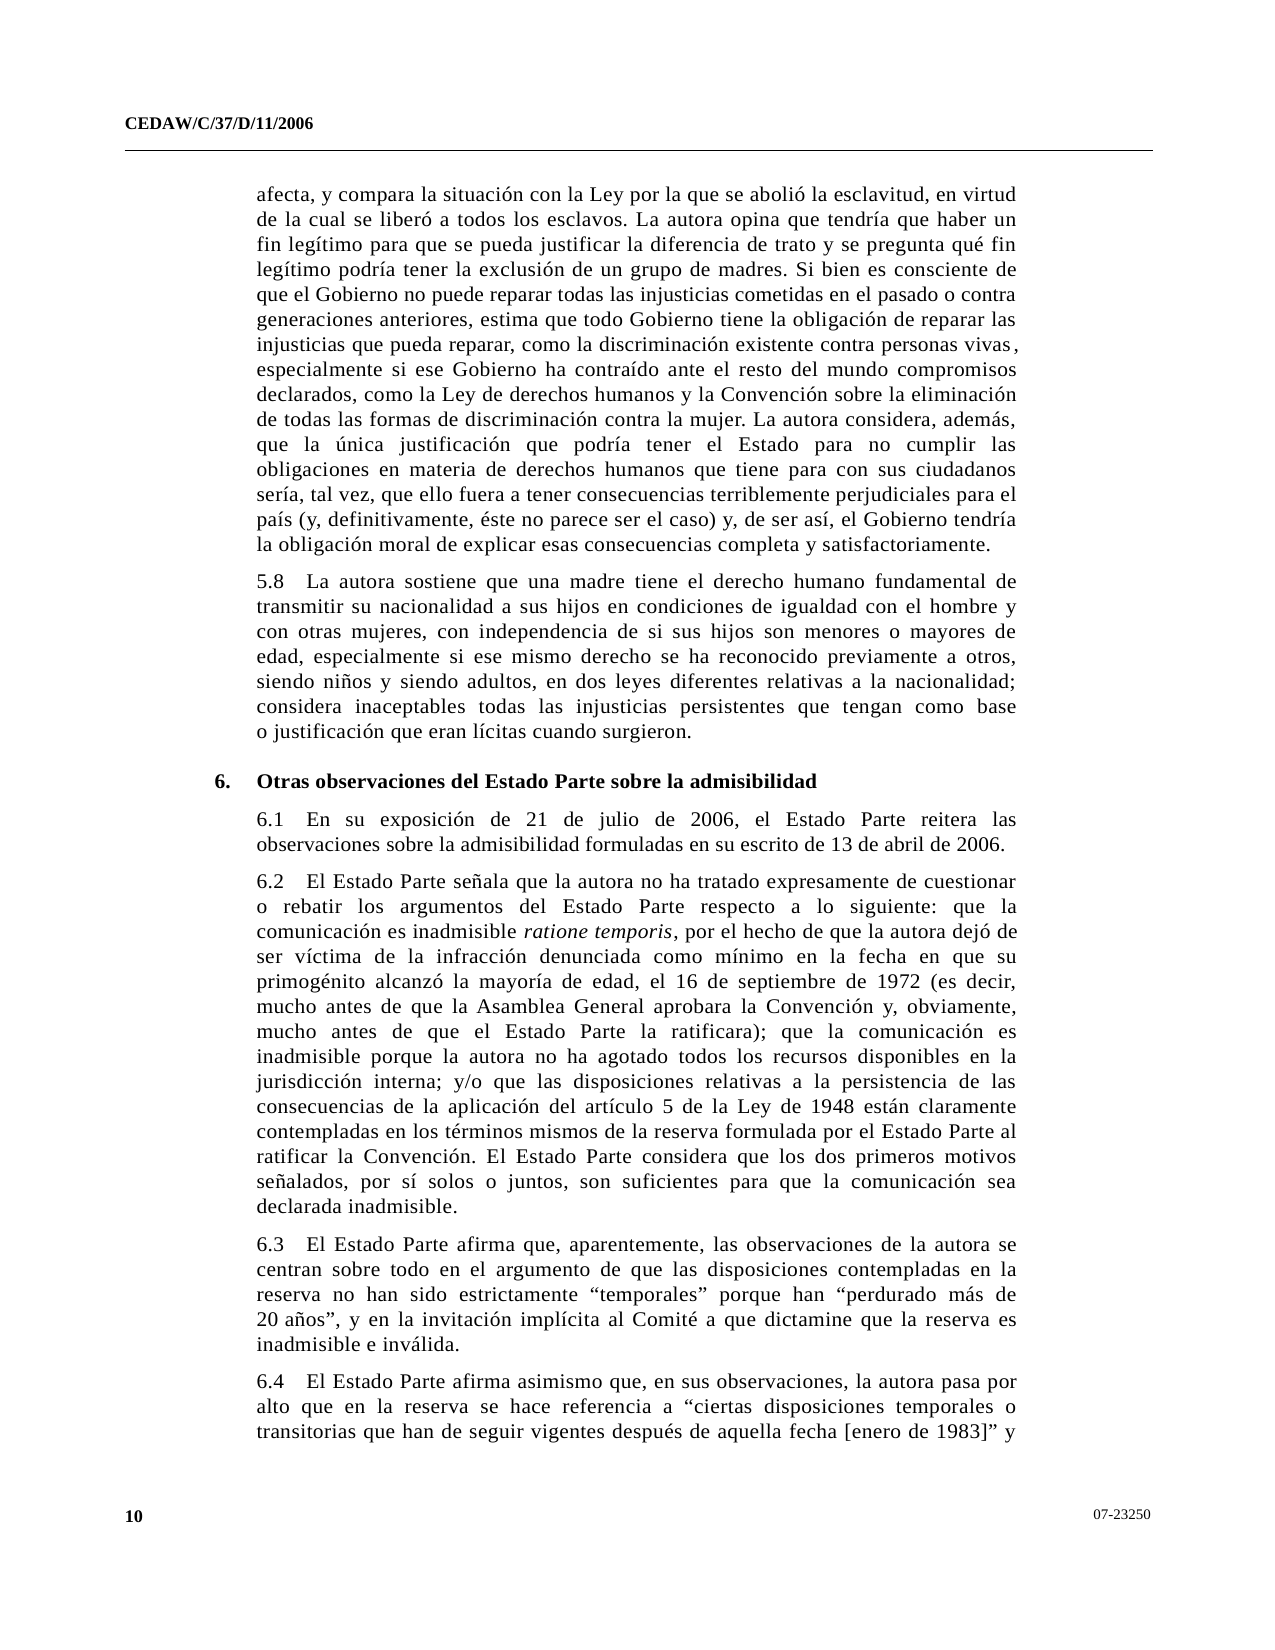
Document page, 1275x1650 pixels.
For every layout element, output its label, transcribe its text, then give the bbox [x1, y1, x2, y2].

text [256, 1369, 1018, 1444]
text 5.8 La autora sostiene que una madre tiene el derecho humano fundamental de transmitir su nacionalidad a sus hijos en condiciones de igualdad con el hombre y con otras mujeres, con independencia de si sus hijos son menores o mayores de edad, especialmente si ese mismo derecho se ha reconocido previamente a otros, siendo niños y siendo adultos, en dos leyes diferentes relativas a la nacionalidad; considera inaceptables todas las injusticias persistentes que tengan como base o justificación que eran lícitas cuando surgieron. [256, 569, 1018, 744]
text 6. Otras observaciones del Estado Parte sobre la admisibilidad [124, 769, 1019, 794]
text 6.1 En su exposición de 21 de julio de 2006, el Estado Parte reitera las observaciones sobre la admisibilidad formuladas en su escrito de 13 de abril de 2006. [256, 806, 1018, 856]
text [256, 181, 1018, 556]
text 6.2 El Estado Parte señala que la autora no ha tratado expresamente de cuestionar o rebatir los argumentos del Estado Parte respecto a lo siguiente: que la comunicación es inadmisible ratione temporis, por el hecho de que la autora dejó de ser víctima de la infracción denunciada como mínimo en la fecha en que su primogénito alcanzó la mayoría de edad, el 16 de septiembre de 1972 (es decir, mucho antes de que la Asamblea General aprobara la Convención y, obviamente, mucho antes de que el Estado Parte la ratificara); que la comunicación es inadmisible porque la autora no ha agotado todos los recursos disponibles en la jurisdicción interna; y/o que las disposiciones relativas a la persistencia de las consecuencias de la aplicación del artículo 5 de la Ley de 1948 están claramente contempladas en los términos mismos de la reserva formulada por el Estado Parte al ratificar la Convención. El Estado Parte considera que los dos primeros motivos señalados, por sí solos o juntos, son suficientes para que la comunicación sea declarada inadmisible. [256, 869, 1018, 1219]
text 6.3 El Estado Parte afirma que, aparentemente, las observaciones de la autora se centran sobre todo en el argumento de que las disposiciones contempladas en la reserva no han sido estrictamente “temporales” porque han “perdurado más de 20 años”, y en la invitación implícita al Comité a que dictamine que la reserva es inadmisible e inválida. [256, 1231, 1018, 1356]
